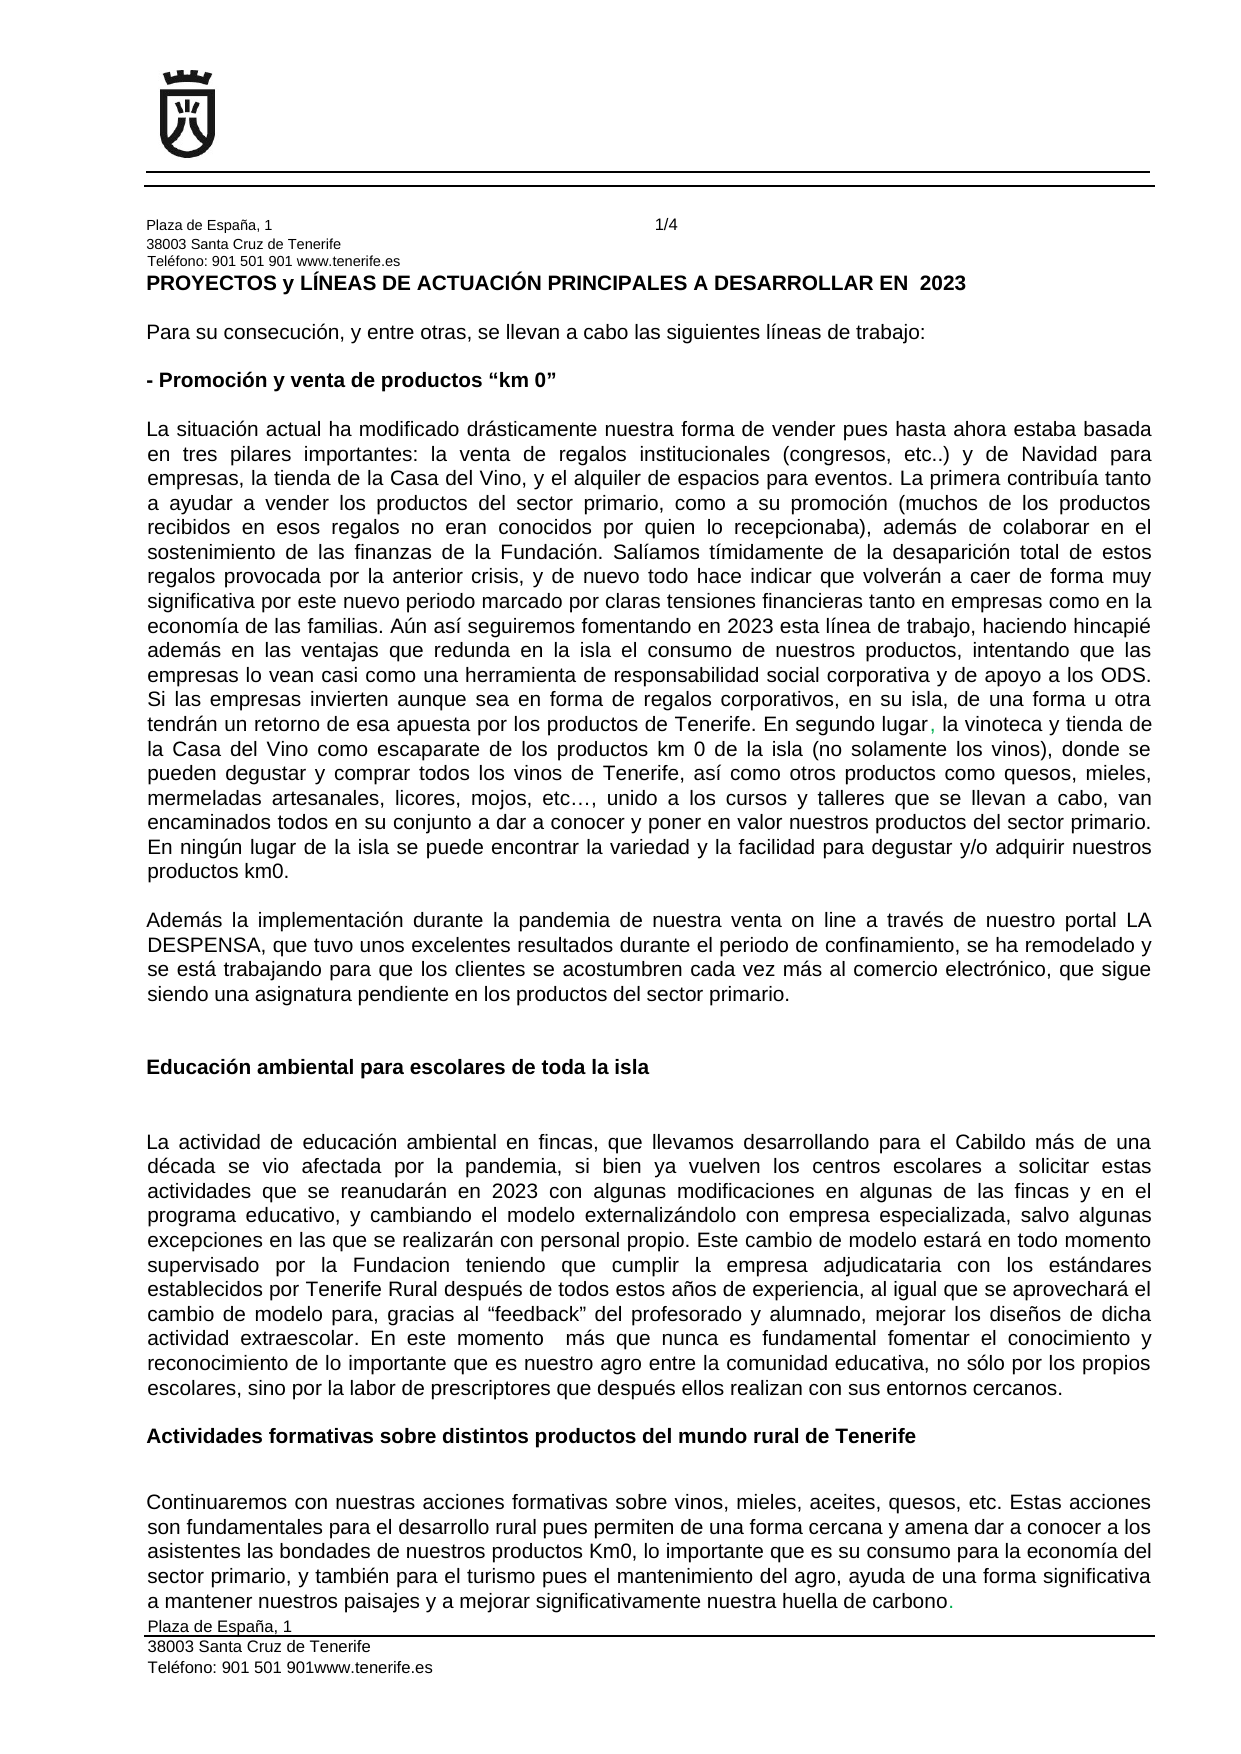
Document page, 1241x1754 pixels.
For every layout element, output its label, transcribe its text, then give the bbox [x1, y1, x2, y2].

text PROYECTOS y LÍNEAS DE ACTUACIÓN PRINCIPALES A DESARROLLAR EN 2023 [146, 271, 1158, 295]
subtitle Actividades formativas sobre distintos productos del mundo rural de Tenerife [146, 1424, 1151, 1448]
text La situación actual ha modificado drásticamente nuestra forma de vender pues hasta ahora estaba basada en tres pilares importantes: la venta de regalos institucionales (congresos, etc..) y de Navidad para empresas, la tienda de la Casa del Vino, y el alquiler de espacios para eventos. La primera contribuía tanto a ayudar a vender los productos del sector primario, como a su promoción (muchos de los productos recibidos en esos regalos no eran conocidos por quien lo recepcionaba), además de colaborar en el sostenimiento de las finanzas de la Fundación. Salíamos tímidamente de la desaparición total de estos regalos provocada por la anterior crisis, y de nuevo todo hace indicar que volverán a caer de forma muy significativa por este nuevo periodo marcado por claras tensiones financieras tanto en empresas como en la economía de las familias. Aún así seguiremos fomentando en 2023 esta línea de trabajo, haciendo hincapié además en las ventajas que redunda en la isla el consumo de nuestros productos, intentando que las empresas lo vean casi como una herramienta de responsabilidad social corporativa y de apoyo a los ODS. Si las empresas invierten aunque sea en forma de regalos corporativos, en su isla, de una forma u otra tendrán un retorno de esa apuesta por los productos de Tenerife. En segundo lugar, la vinoteca y tienda de la Casa del Vino como escaparate de los productos km 0 de la isla (no solamente los vinos), donde se pueden degustar y comprar todos los vinos de Tenerife, así como otros productos como quesos, mieles, mermeladas artesanales, licores, mojos, etc…, unido a los cursos y talleres que se llevan a cabo, van encaminados todos en su conjunto a dar a conocer y poner en valor nuestros productos del sector primario. En ningún lugar de la isla se puede encontrar la variedad y la facilidad para degustar y/o adquirir nuestros productos km0. [146, 417, 1153, 883]
text Continuaremos con nuestras acciones formativas sobre vinos, mieles, aceites, quesos, etc. Estas acciones son fundamentales para el desarrollo rural pues permiten de una forma cercana y amena dar a conocer a los asistentes las bondades de nuestros productos Km0, lo importante que es su consumo para la economía del sector primario, y también para el turismo pues el mantenimiento del agro, ayuda de una forma significativa a mantener nuestros paisajes y a mejorar significativamente nuestra huella de carbono. [146, 1490, 1153, 1612]
text Además la implementación durante la pandemia de nuestra venta on line a través de nuestro portal LA DESPENSA, que tuvo unos excelentes resultados durante el periodo de confinamiento, se ha remodelado y se está trabajando para que los clientes se acostumbren cada vez más al comercio electrónico, que sigue siendo una asignatura pendiente en los productos del sector primario. [146, 908, 1153, 1006]
text 38003 Santa Cruz de Tenerife Teléfono: 901 501 901 www.tenerife.es [146, 236, 402, 270]
text Plaza de España, 1 1/4 [146, 215, 1158, 234]
text Para su consecución, y entre otras, se llevan a cabo las siguientes líneas de trabajo: [146, 319, 1153, 343]
picture [158, 58, 247, 169]
text La actividad de educación ambiental en fincas, que llevamos desarrollando para el Cabildo más de una década se vio afectada por la pandemia, si bien ya vuelven los centros escolares a solicitar estas actividades que se reanudarán en 2023 con algunas modificaciones en algunas de las fincas y en el programa educativo, y cambiando el modelo externalizándolo con empresa especializada, salvo algunas excepciones en las que se realizarán con personal propio. Este cambio de modelo estará en todo momento supervisado por la Fundacion teniendo que cumplir la empresa adjudicataria con los estándares establecidos por Tenerife Rural después de todos estos años de experiencia, al igual que se aprovechará el cambio de modelo para, gracias al “feedback” del profesorado y alumnado, mejorar los diseños de dicha actividad extraescolar. En este momento más que nunca es fundamental fomentar el conocimiento y reconocimiento de lo importante que es nuestro agro entre la comunidad educativa, no sólo por los propios escolares, sino por la labor de prescriptores que después ellos realizan con sus entornos cercanos. [146, 1129, 1153, 1399]
subtitle Educación ambiental para escolares de toda la isla [146, 1055, 1151, 1079]
subtitle - Promoción y venta de productos “km 0” [146, 368, 1151, 392]
